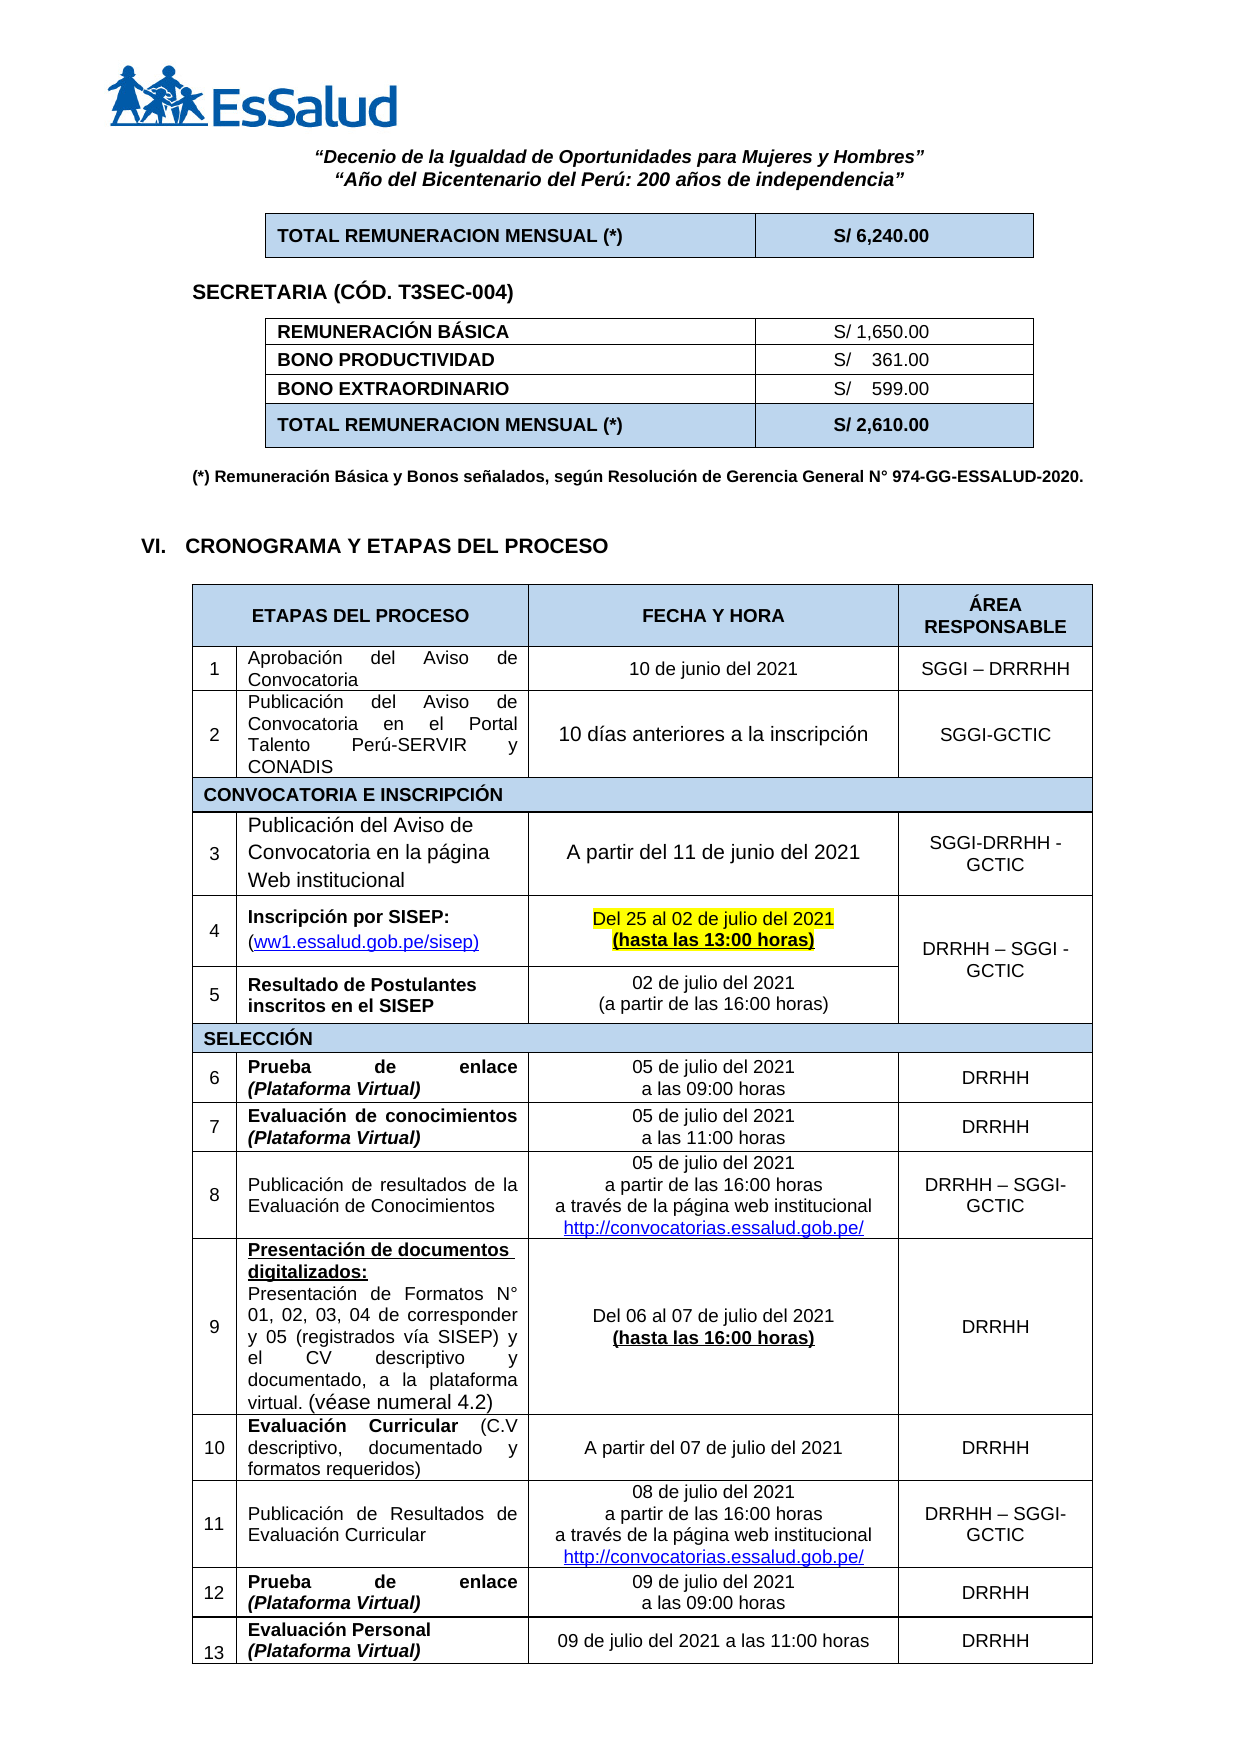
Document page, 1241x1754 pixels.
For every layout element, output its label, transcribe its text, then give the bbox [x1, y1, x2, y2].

table_cell S/ 361.00 [756, 345, 1033, 374]
table_cell Publicación del Aviso de Convocatoria en el Portal Talento Perú-SERVIR y CONADIS [237, 691, 528, 777]
table_cell S/ 2,610.00 [756, 404, 1033, 447]
table_cell 2 [193, 691, 236, 777]
table_cell 11 [193, 1481, 236, 1567]
table_cell TOTAL REMUNERACION MENSUAL (*) [266, 214, 755, 257]
table_cell 09 de julio del 2021 a las 11:00 horas [529, 1618, 898, 1663]
table_cell 05 de julio del 2021 a partir de las 16:00 horas a través de la página web institucional http://convocatorias.essalud.gob.pe/ [529, 1152, 898, 1238]
table_cell Prueba de enlace (Plataforma Virtual) [237, 1568, 528, 1616]
table_cell Inscripción por SISEP: (ww1.essalud.gob.pe/sisep) [237, 896, 528, 966]
table_cell 08 de julio del 2021 a partir de las 16:00 horas a través de la página web institucional http://convocatorias.essalud.gob.pe/ [529, 1481, 898, 1567]
table_header S/ 1,650.00 [756, 319, 1033, 344]
table_cell DRRHH [899, 1103, 1092, 1151]
table_cell SGGI-DRRHH - GCTIC [899, 813, 1092, 895]
table_cell 8 [193, 1152, 236, 1238]
table_cell Presentación de documentos digitalizados: Presentación de Formatos N° 01, 02, 03, 04 de corresponder y 05 (registrados vía SISEP) y el CV descriptivo y documentado, a la plataforma virtual. (véase numeral 4.2) [237, 1239, 528, 1414]
table_cell 10 de junio del 2021 [529, 647, 898, 690]
table_cell DRRHH – SGGI- GCTIC [899, 1152, 1092, 1238]
table_cell CONVOCATORIA E INSCRIPCIÓN [193, 778, 1092, 811]
table_cell 5 [193, 967, 236, 1023]
table_header ETAPAS DEL PROCESO [193, 585, 528, 646]
table_cell BONO EXTRAORDINARIO [266, 375, 755, 402]
table_cell 3 [193, 813, 236, 895]
table_cell SGGI-GCTIC [899, 691, 1092, 777]
table_cell Evaluación Personal (Plataforma Virtual) [237, 1618, 528, 1663]
table_cell 1 [193, 647, 236, 690]
table_cell 4 [193, 896, 236, 966]
table_cell Aprobación del Aviso de Convocatoria [237, 647, 528, 690]
table_cell 09 de julio del 2021 a las 09:00 horas [529, 1568, 898, 1616]
table_cell 10 días anteriores a la inscripción [529, 691, 898, 777]
table_cell 05 de julio del 2021 a las 09:00 horas [529, 1053, 898, 1102]
table_cell 12 [193, 1568, 236, 1616]
table_cell BONO PRODUCTIVIDAD [266, 345, 755, 374]
table_cell SELECCIÓN [193, 1024, 1092, 1052]
table_cell DRRHH – SGGI - GCTIC [899, 896, 1092, 1023]
table_cell 05 de julio del 2021 a las 11:00 horas [529, 1103, 898, 1151]
list CRONOGRAMA Y ETAPAS DEL PROCESO [141, 534, 1085, 558]
table_header REMUNERACIÓN BÁSICA [266, 319, 755, 344]
text SECRETARIA (CÓD. T3SEC-004) [192, 280, 1092, 304]
table_cell A partir del 11 de junio del 2021 [529, 813, 898, 895]
table_header FECHA Y HORA [529, 585, 898, 646]
table_cell 9 [193, 1239, 236, 1414]
table_cell DRRHH [899, 1568, 1092, 1616]
table_cell TOTAL REMUNERACION MENSUAL (*) [266, 404, 755, 447]
table_cell A partir del 07 de julio del 2021 [529, 1415, 898, 1480]
table_cell DRRHH [899, 1415, 1092, 1480]
table_cell Publicación del Aviso de Convocatoria en la página Web institucional [237, 813, 528, 895]
table_cell DRRHH – SGGI- GCTIC [899, 1481, 1092, 1567]
table_cell 7 [193, 1103, 236, 1151]
table_cell DRRHH [899, 1239, 1092, 1414]
table_cell Resultado de Postulantes inscritos en el SISEP [237, 967, 528, 1023]
table_cell Del 06 al 07 de julio del 2021 (hasta las 16:00 horas) [529, 1239, 898, 1414]
table_cell Publicación de Resultados de Evaluación Curricular [237, 1481, 528, 1567]
table_cell 10 [193, 1415, 236, 1480]
text (*) Remuneración Básica y Bonos señalados, según Resolución de Gerencia General N° 974-GG-ESSALUD-2020. [192, 467, 1092, 486]
table_cell S/ 599.00 [756, 375, 1033, 402]
picture [82, 33, 426, 157]
table_cell DRRHH [899, 1618, 1092, 1663]
table_cell DRRHH [899, 1053, 1092, 1102]
table_cell SGGI – DRRRHH [899, 647, 1092, 690]
table_cell 6 [193, 1053, 236, 1102]
table_cell Prueba de enlace (Plataforma Virtual) [237, 1053, 528, 1102]
table_header ÁREA RESPONSABLE [899, 585, 1092, 646]
table_cell S/ 6,240.00 [756, 214, 1033, 257]
table_cell 13 [193, 1618, 236, 1663]
table_cell 02 de julio del 2021 (a partir de las 16:00 horas) [529, 967, 898, 1023]
table_cell Del 25 al 02 de julio del 2021 (hasta las 13:00 horas) [529, 896, 898, 966]
table_cell Evaluación de conocimientos (Plataforma Virtual) [237, 1103, 528, 1151]
table_cell Evaluación Curricular (C.V descriptivo, documentado y formatos requeridos) [237, 1415, 528, 1480]
table_cell Publicación de resultados de la Evaluación de Conocimientos [237, 1152, 528, 1238]
